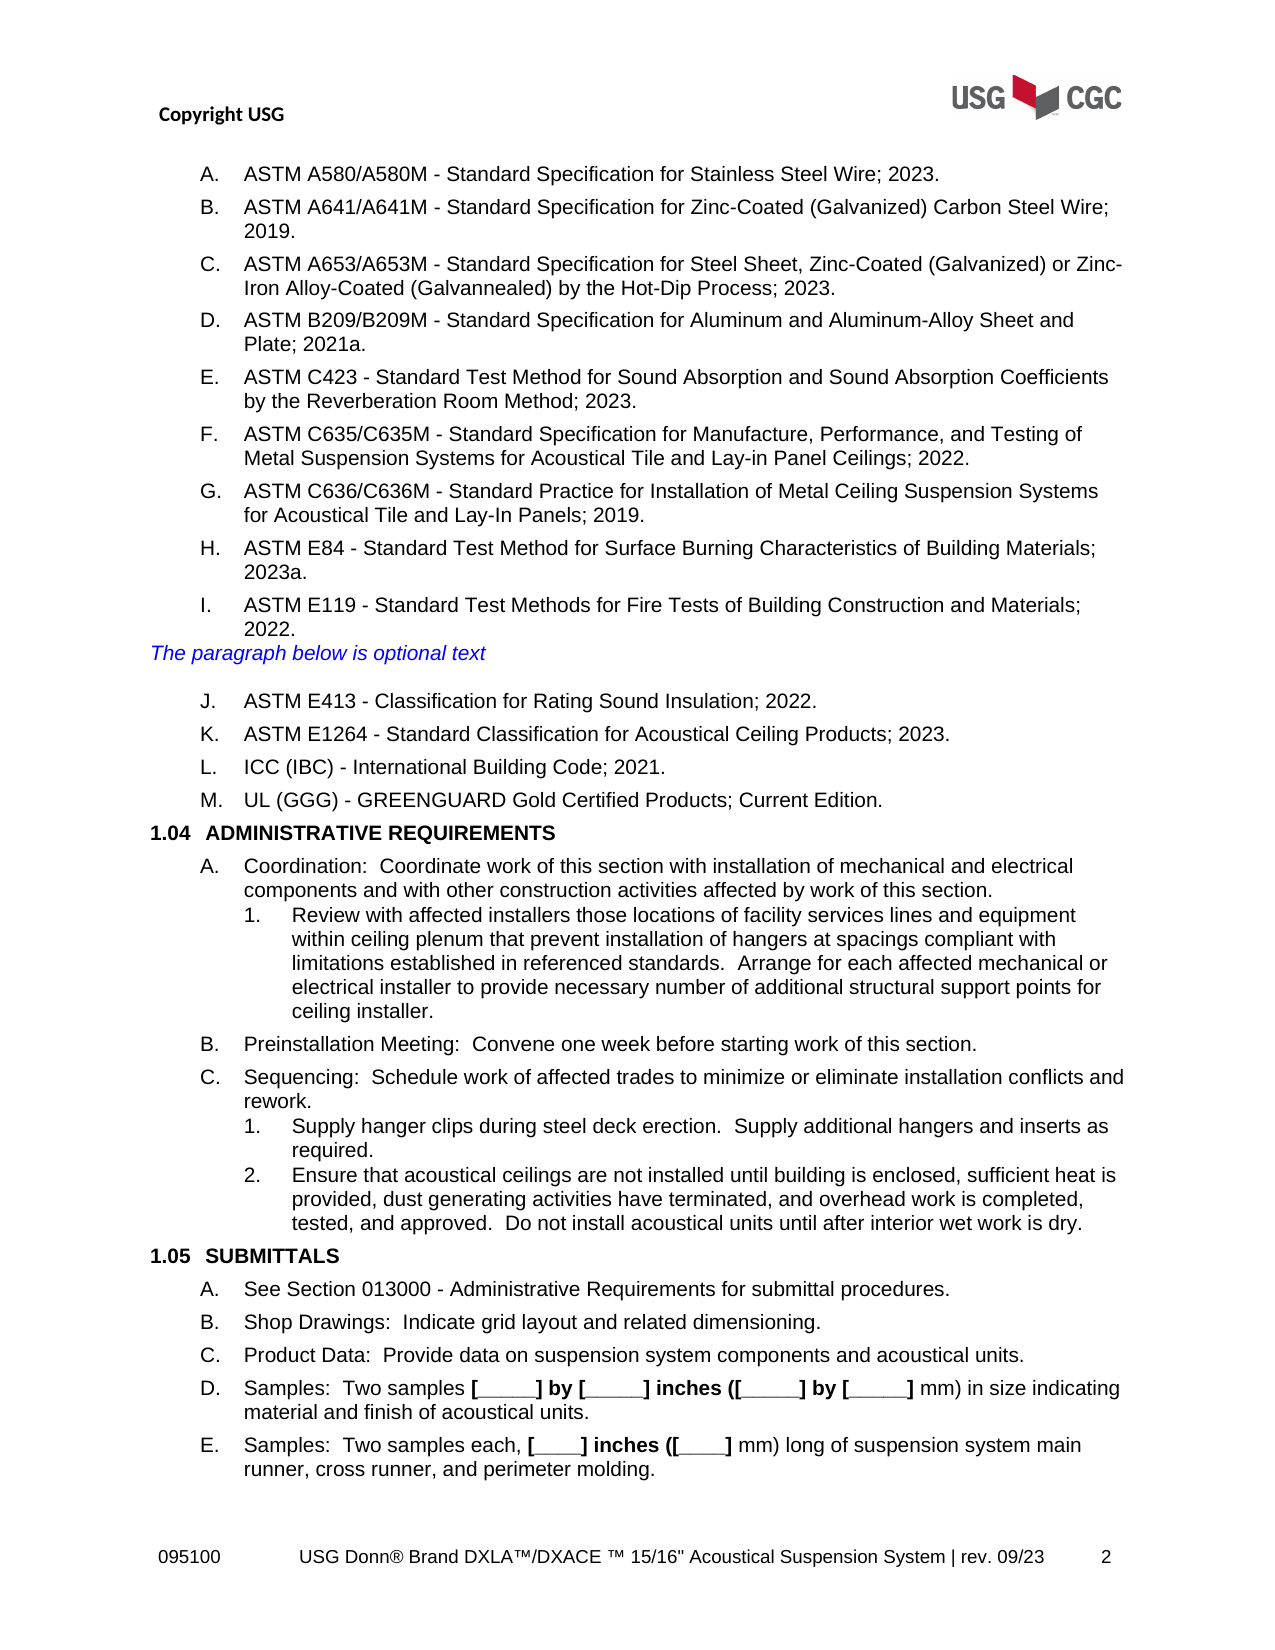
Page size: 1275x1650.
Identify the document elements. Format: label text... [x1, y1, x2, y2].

text ADMINISTRATIVE REQUIREMENTS [150, 821, 1125, 844]
text Preinstallation Meeting: Convene one week before starting work of this section. [200, 1032, 1125, 1056]
text ASTM A653/A653M - Standard Specification for Steel Sheet, Zinc-Coated (Galvanized) or Zinc-Iron Alloy-Coated (Galvannealed) by the Hot-Dip Process; 2023. [200, 251, 1125, 299]
text ASTM A641/A641M - Standard Specification for Zinc-Coated (Galvanized) Carbon Steel Wire; 2019. [200, 194, 1125, 242]
text ASTM E84 - Standard Test Method for Surface Burning Characteristics of Building Materials; 2023a. [200, 536, 1125, 584]
text Supply hanger clips during steel deck erection. Supply additional hangers and inserts as required. [244, 1114, 1125, 1162]
text SUBMITTALS [150, 1244, 1125, 1268]
text ASTM E119 - Standard Test Methods for Fire Tests of Building Construction and Materials; 2022. [200, 593, 1125, 641]
text See Section 013000 - Administrative Requirements for submittal procedures. [200, 1277, 1125, 1301]
text ASTM C635/C635M - Standard Specification for Manufacture, Performance, and Testing of Metal Suspension Systems for Acoustical Tile and Lay-in Panel Ceilings; 2022. [200, 422, 1125, 470]
text Samples: Two samples [_____] by [_____] inches ([_____] by [_____] mm) in size indicating material and finish of acoustical units. [200, 1376, 1125, 1424]
text UL (GGG) - GREENGUARD Gold Certified Products; Current Edition. [200, 788, 1125, 812]
text ASTM C423 - Standard Test Method for Sound Absorption and Sound Absorption Coefficients by the Reverberation Room Method; 2023. [200, 365, 1125, 413]
text ASTM E413 - Classification for Rating Sound Insulation; 2022. [200, 689, 1125, 713]
picture [952, 75, 1122, 120]
text Product Data: Provide data on suspension system components and acoustical units. [200, 1343, 1125, 1367]
text Ensure that acoustical ceilings are not installed until building is enclosed, sufficient heat is provided, dust generating activities have terminated, and overhead work is completed, tested, and approved. Do not install acoustical units until after interior wet work is dry. [244, 1163, 1125, 1235]
text Samples: Two samples each, [____] inches ([____] mm) long of suspension system main runner, cross runner, and perimeter molding. [200, 1433, 1125, 1481]
text Coordination: Coordinate work of this section with installation of mechanical and electrical components and with other construction activities affected by work of this section. [200, 853, 1125, 901]
text Shop Drawings: Indicate grid layout and related dimensioning. [200, 1310, 1125, 1334]
list The paragraph below is optional text [150, 641, 1125, 664]
text Review with affected installers those locations of facility services lines and equipment within ceiling plenum that prevent installation of hangers at spacings compliant with limitations established in referenced standards. Arrange for each affected mechanical or electrical installer to provide necessary number of additional structural support points for ceiling installer. [244, 903, 1125, 1023]
text ASTM E1264 - Standard Classification for Acoustical Ceiling Products; 2023. [200, 722, 1125, 746]
text ICC (IBC) - International Building Code; 2021. [200, 755, 1125, 779]
text ASTM B209/B209M - Standard Specification for Aluminum and Aluminum-Alloy Sheet and Plate; 2021a. [200, 308, 1125, 356]
text ASTM C636/C636M - Standard Practice for Installation of Metal Ceiling Suspension Systems for Acoustical Tile and Lay-In Panels; 2019. [200, 479, 1125, 527]
text ASTM A580/A580M - Standard Specification for Stainless Steel Wire; 2023. [200, 162, 1125, 186]
text Sequencing: Schedule work of affected trades to minimize or eliminate installation conflicts and rework. [200, 1064, 1125, 1112]
